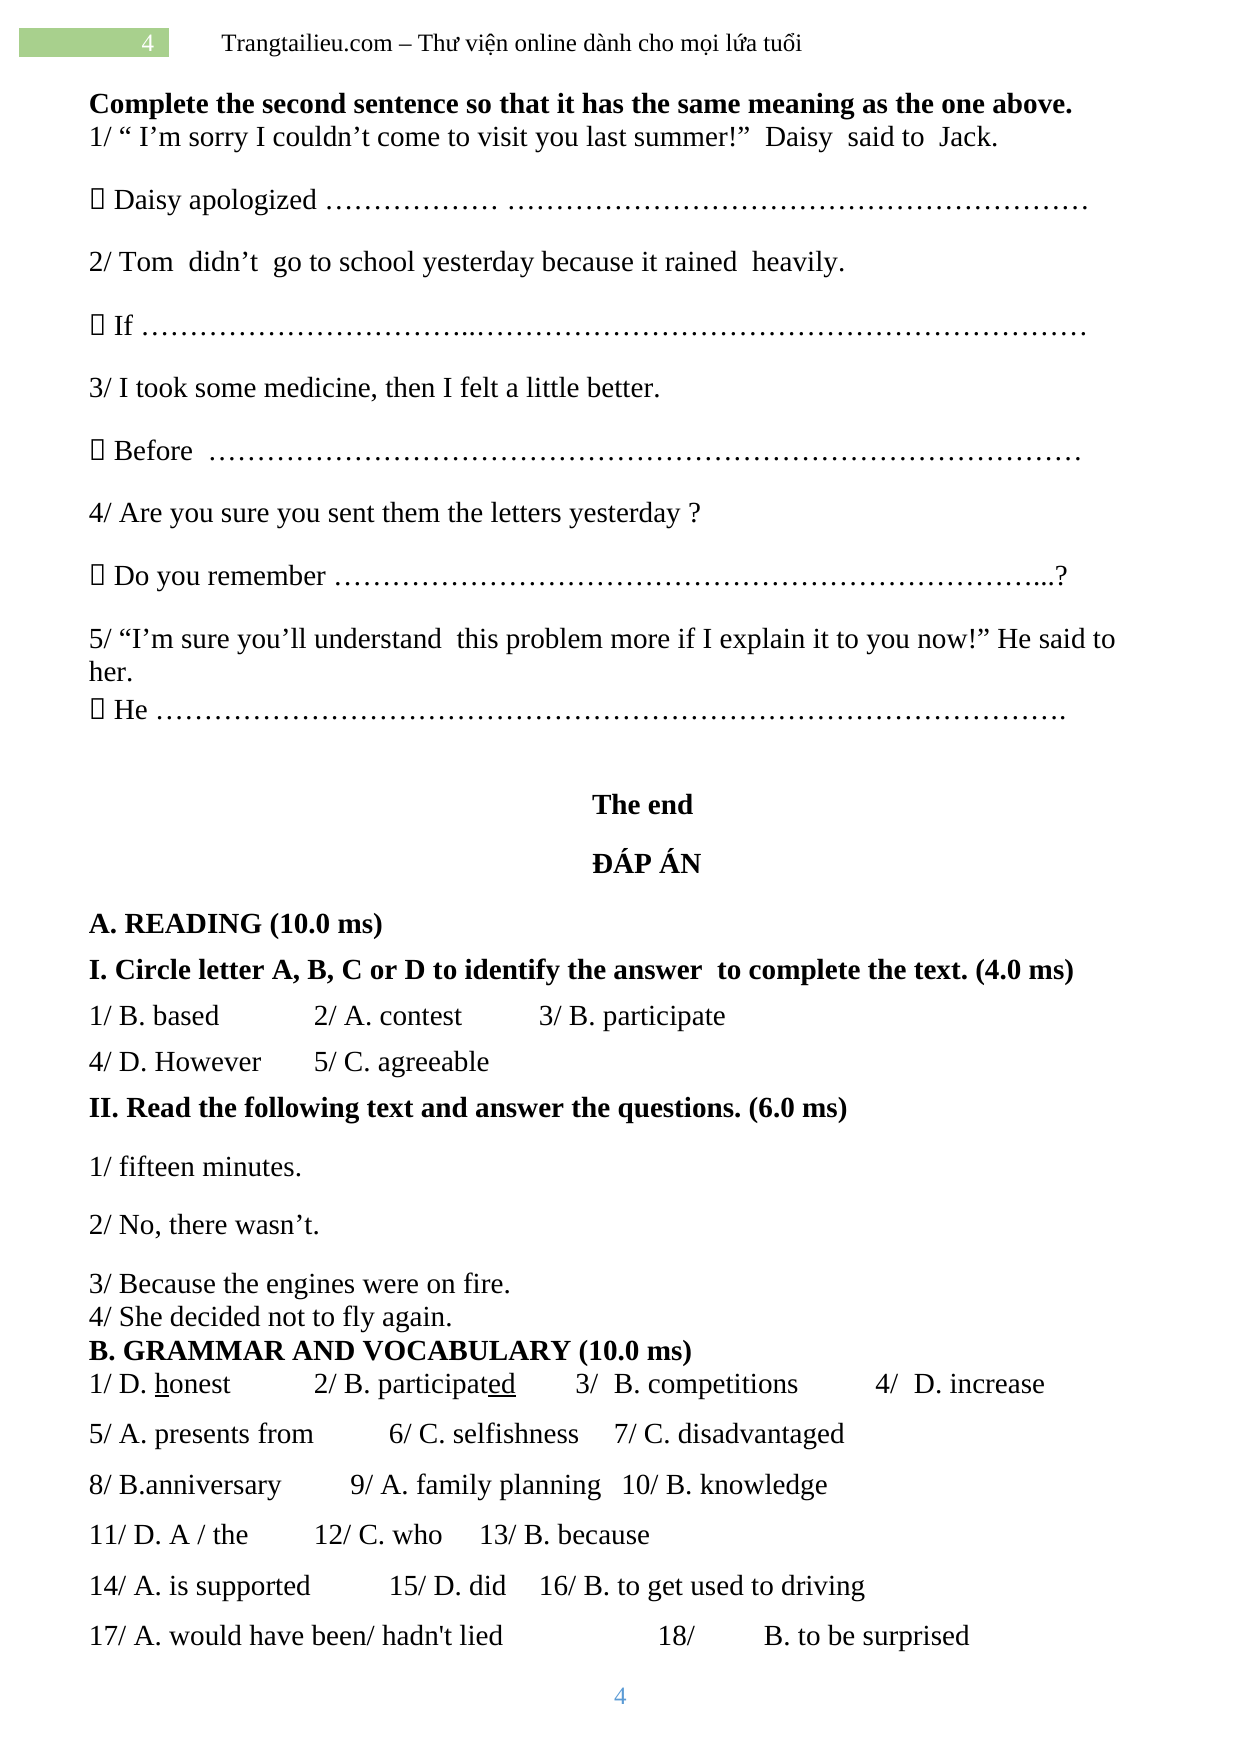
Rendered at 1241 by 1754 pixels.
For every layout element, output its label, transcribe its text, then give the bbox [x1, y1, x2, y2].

text 14/ A. is supported 15/ D. did 16/ B. to get used to driving [89, 1568, 1152, 1601]
text 3/ Because the engines were on fire. [89, 1266, 1152, 1299]
text  Daisy apologized ……………… …………………………………………………… [89, 178, 1152, 218]
text 5/ “I’m sure you’ll understand this problem more if I explain it to you now!” He said to her. [89, 621, 1152, 688]
text Complete the second sentence so that it has the same meaning as the one above. [89, 86, 1152, 119]
text 8/ B.anniversary 9/ A. family planning 10/ B. knowledge [89, 1467, 1152, 1501]
text  Do you remember ………………………………………………………………...? [89, 554, 1152, 594]
text 4/ D. However 5/ C. agreeable [89, 1044, 1152, 1078]
text 1/ fifteen minutes. [89, 1149, 1152, 1182]
text 4/ Are you sure you sent them the letters yesterday ? [89, 495, 1152, 529]
text II. Read the following text and answer the questions. (6.0 ms) [89, 1090, 1152, 1124]
text 2/ No, there wasn’t. [89, 1207, 1152, 1241]
text 4/ She decided not to fly again. [89, 1299, 1152, 1333]
text  Before ……………………………………………………………………………… [89, 429, 1152, 468]
text 1/ “ I’m sorry I couldn’t come to visit you last summer!” Daisy said to Jack. [89, 119, 1152, 153]
text A. READING (10.0 ms) [89, 906, 1152, 939]
text 11/ D. A / the 12/ C. who 13/ B. because [89, 1517, 1152, 1551]
text 17/ A. would have been/ hadn't lied 18/ B. to be surprised [89, 1618, 1152, 1651]
text 1/ D. honest 2/ B. participated 3/ B. competitions 4/ D. increase [898, 1366, 1152, 1400]
text 1/ D. honest 2/ B. participated 3/ B. competitions 4/ D. increase [89, 1366, 875, 1400]
text  He …………………………………………………………………………………. [89, 688, 1152, 728]
text The end [517, 787, 1152, 821]
text I. Circle letter A, B, C or D to identify the answer to complete the text. (4.0 ms) [89, 952, 1152, 986]
text  If ……………………………..……………………………………………………… [89, 304, 1152, 343]
text 3/ I took some medicine, then I felt a little better. [89, 370, 1152, 404]
text ĐÁP ÁN [517, 847, 1152, 880]
text 5/ A. presents from 6/ C. selfishness 7/ C. disadvantaged [89, 1417, 1152, 1450]
text 1/ B. based 2/ A. contest 3/ B. participate [89, 998, 1152, 1032]
text B. GRAMMAR AND VOCABULARY (10.0 ms) [89, 1333, 1152, 1366]
text 2/ Tom didn’t go to school yesterday because it rained heavily. [89, 244, 1152, 278]
